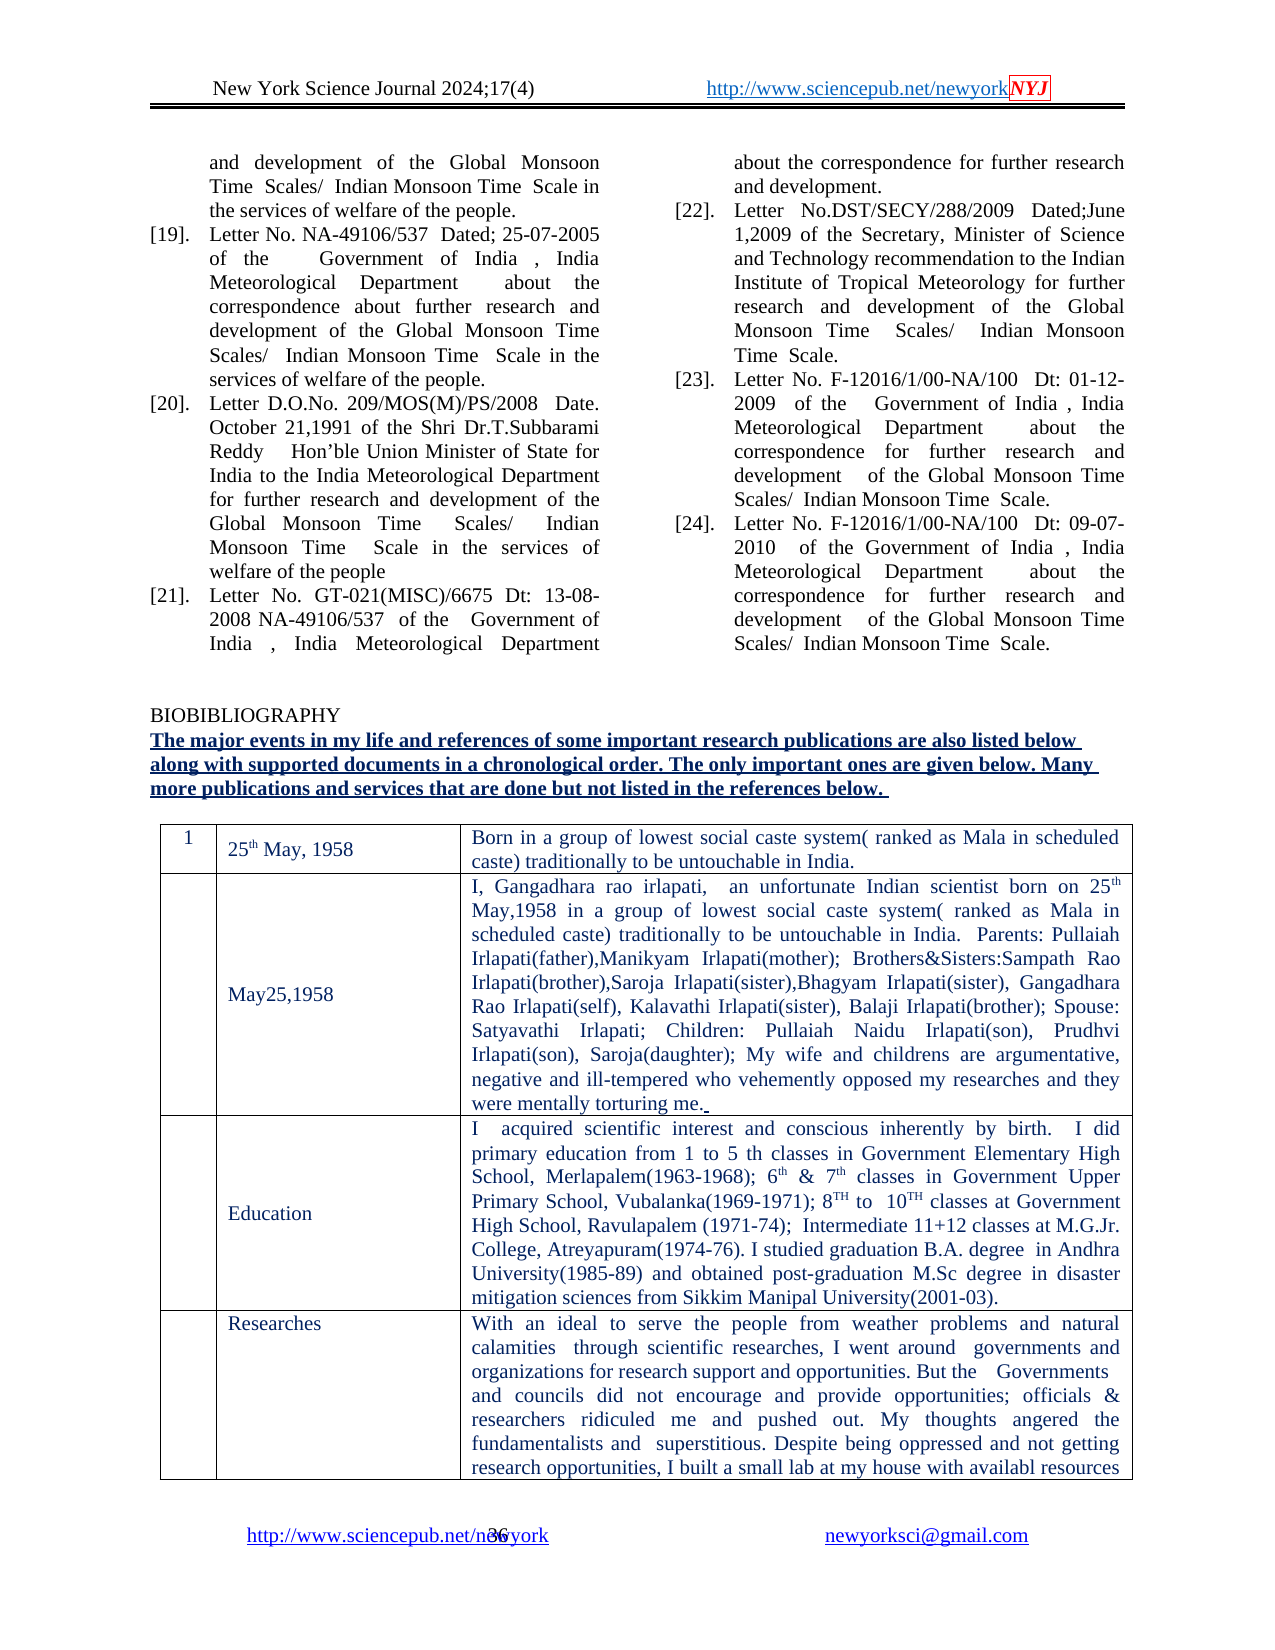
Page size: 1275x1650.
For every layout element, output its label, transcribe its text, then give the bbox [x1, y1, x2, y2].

list Letter No. GT-021(MISC)/6675 Dt: 13-08-2008 NA-49106/537 of the Government of India , India Meteorological Department about the correspondence for further research and development. [675, 150, 1125, 198]
table_header 1 [161, 825, 216, 873]
table_cell [161, 1116, 216, 1310]
table_cell I acquired scientific interest and conscious inherently by birth. I did primary education from 1 to 5 th classes in Government Elementary High School, Merlapalem(1963-1968); 6th & 7th classes in Government Upper Primary School, Vubalanka(1969-1971); 8TH to 10TH classes at Government High School, Ravulapalem (1971-74); Intermediate 11+12 classes at M.G.Jr. College, Atreyapuram(1974-76). I studied graduation B.A. degree in Andhra University(1985-89) and obtained post-graduation M.Sc degree in disaster mitigation sciences from Sikkim Manipal University(2001-03). [461, 1116, 1132, 1310]
table_header Born in a group of lowest social caste system( ranked as Mala in scheduled caste) traditionally to be untouchable in India. [461, 825, 1132, 873]
list Letter No. GT-021(MISC)/6675 Dt: 13-08-2008 NA-49106/537 of the Government of India , India Meteorological Department about the correspondence for further research and development. [150, 583, 600, 655]
table_cell [161, 874, 216, 1114]
table_cell Education [217, 1116, 460, 1310]
table_cell [161, 1311, 216, 1479]
text BIOBIBLIOGRAPHY [150, 703, 1125, 727]
table_header 25th May, 1958 [217, 825, 460, 873]
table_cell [461, 1311, 1132, 1479]
table_cell Researches [217, 1311, 460, 1479]
text The major events in my life and references of some important research publications are also listed below along with supported documents in a chronological order. The only important ones are given below. Many more publications and services that are done but not listed in the references below. [150, 727, 1125, 800]
table_cell I, Gangadhara rao irlapati, an unfortunate Indian scientist born on 25th May,1958 in a group of lowest social caste system( ranked as Mala in scheduled caste) traditionally to be untouchable in India. Parents: Pullaiah Irlapati(father),Manikyam Irlapati(mother); Brothers&Sisters:Sampath Rao Irlapati(brother),Saroja Irlapati(sister),Bhagyam Irlapati(sister), Gangadhara Rao Irlapati(self), Kalavathi Irlapati(sister), Balaji Irlapati(brother); Spouse: Satyavathi Irlapati; Children: Pullaiah Naidu Irlapati(son), Prudhvi Irlapati(son), Saroja(daughter); My wife and childrens are argumentative, negative and ill-tempered who vehemently opposed my researches and they were mentally torturing me. [461, 874, 1132, 1114]
list Letter No. F-12016/1/00-NA/100 Dt: 01-12-2009 of the Government of India , India Meteorological Department about the correspondence for further research and development of the Global Monsoon Time Scales/ Indian Monsoon Time Scale. [675, 367, 1125, 511]
list Letter No. F-12016/1/00-NA/100 Dt: 09-07-2010 of the Government of India , India Meteorological Department about the correspondence for further research and development of the Global Monsoon Time Scales/ Indian Monsoon Time Scale. [675, 511, 1125, 655]
list Letter No. NA-49106/537 Dated; 25-07-2005 of the Government of India , India Meteorological Department about the correspondence about further research and development of the Global Monsoon Time Scales/ Indian Monsoon Time Scale in the services of welfare of the people. [150, 222, 600, 391]
list Letter No.DST/SECY/288/2009 Dated;June 1,2009 of the Secretary, Minister of Science and Technology recommendation to the Indian Institute of Tropical Meteorology for further research and development of the Global Monsoon Time Scales/ Indian Monsoon Time Scale. [675, 198, 1125, 367]
table_cell May25,1958 [217, 874, 460, 1114]
list Letter D.O.No. 209/MOS(M)/PS/2008 Date. October 21,1991 of the Shri Dr.T.Subbarami Reddy Hon’ble Union Minister of State for India to the India Meteorological Department for further research and development of the Global Monsoon Time Scales/ Indian Monsoon Time Scale in the services of welfare of the people [150, 391, 600, 583]
